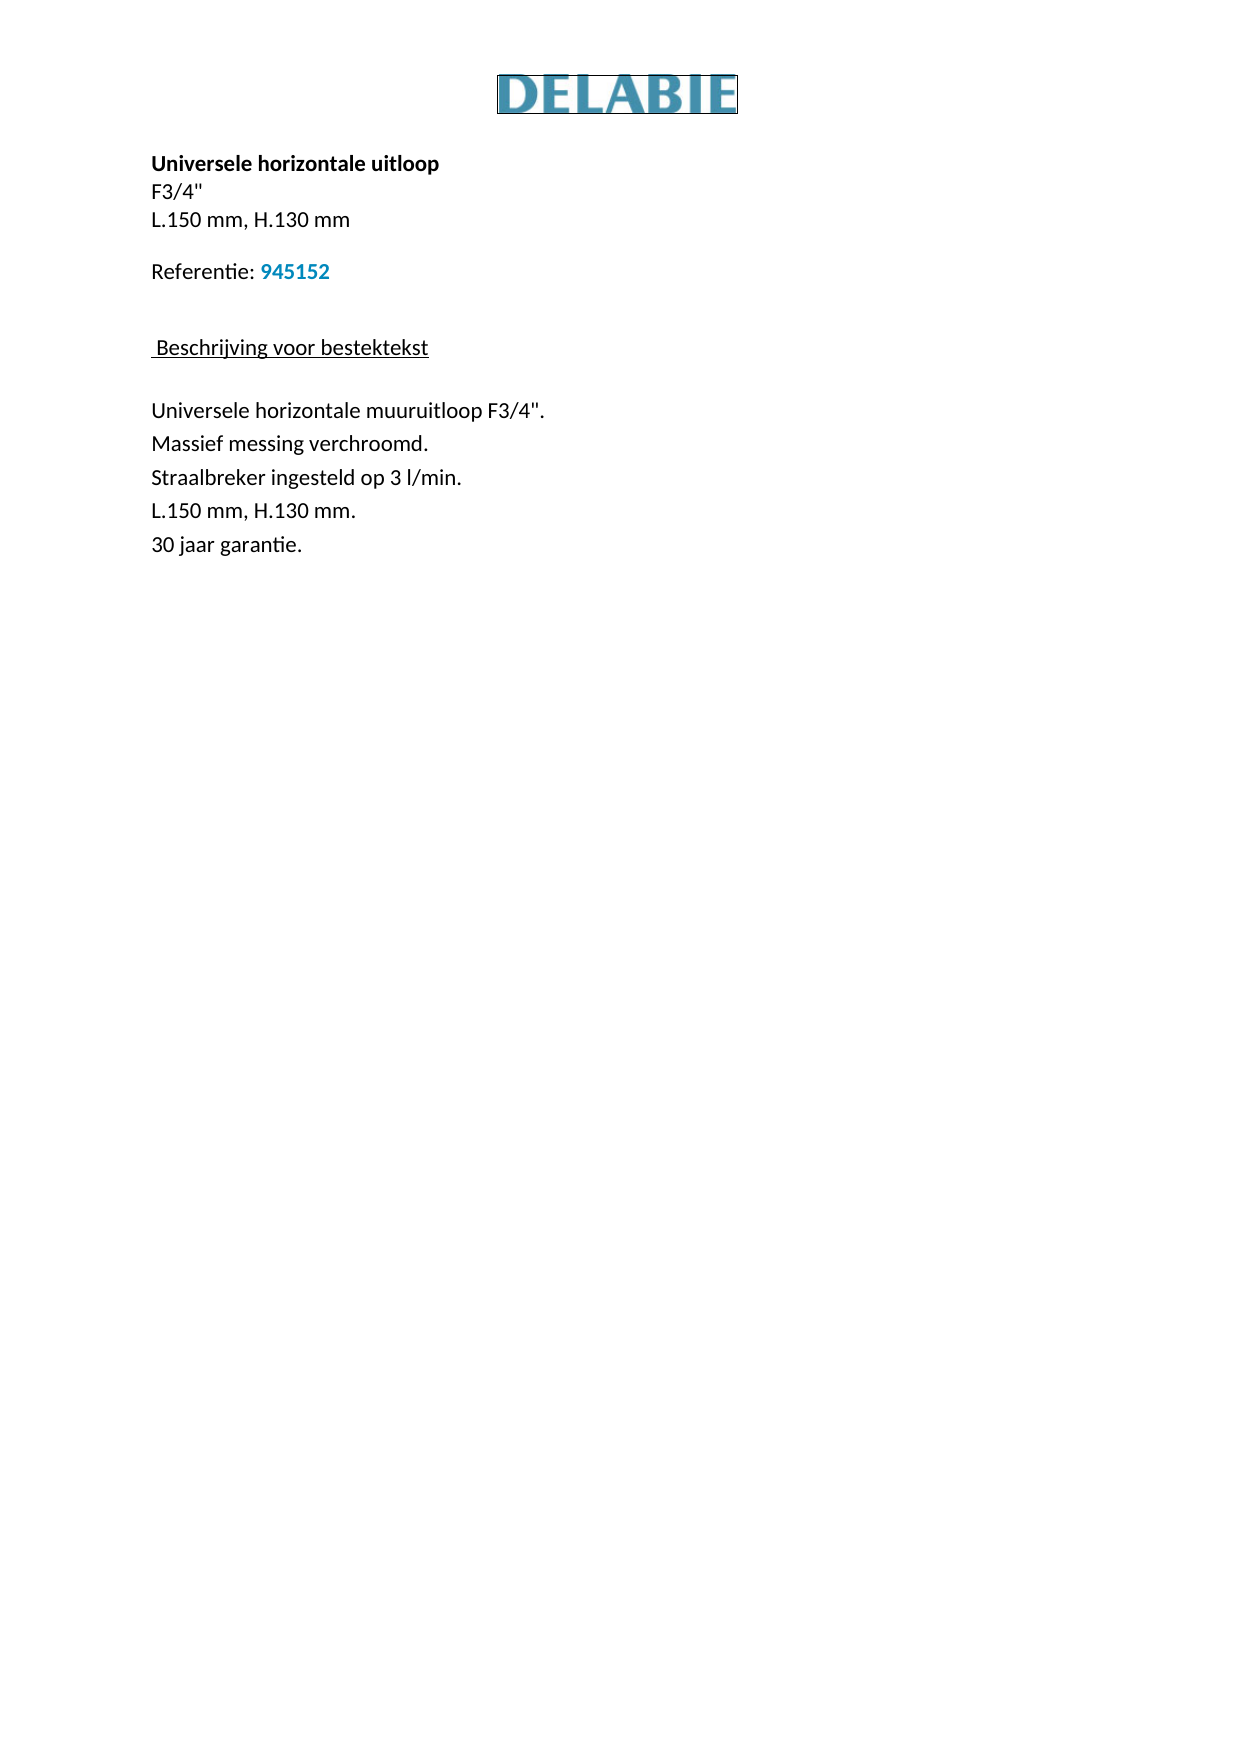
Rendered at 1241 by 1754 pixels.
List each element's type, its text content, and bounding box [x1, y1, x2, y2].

text Referentie: 945152 [151, 257, 1084, 285]
text Universele horizontale uitloop [151, 149, 1084, 177]
text F3/4" [151, 177, 1084, 205]
text Beschrijving voor bestektekst [151, 333, 1084, 361]
text Massief messing verchroomd. [151, 429, 1084, 458]
picture [498, 76, 737, 113]
text 30 jaar garantie. [151, 530, 1084, 558]
text L.150 mm, H.130 mm [151, 205, 1084, 233]
text Straalbreker ingesteld op 3 l/min. [151, 463, 1084, 491]
text Universele horizontale muuruitloop F3/4". [151, 396, 1084, 424]
text L.150 mm, H.130 mm. [151, 497, 1084, 525]
